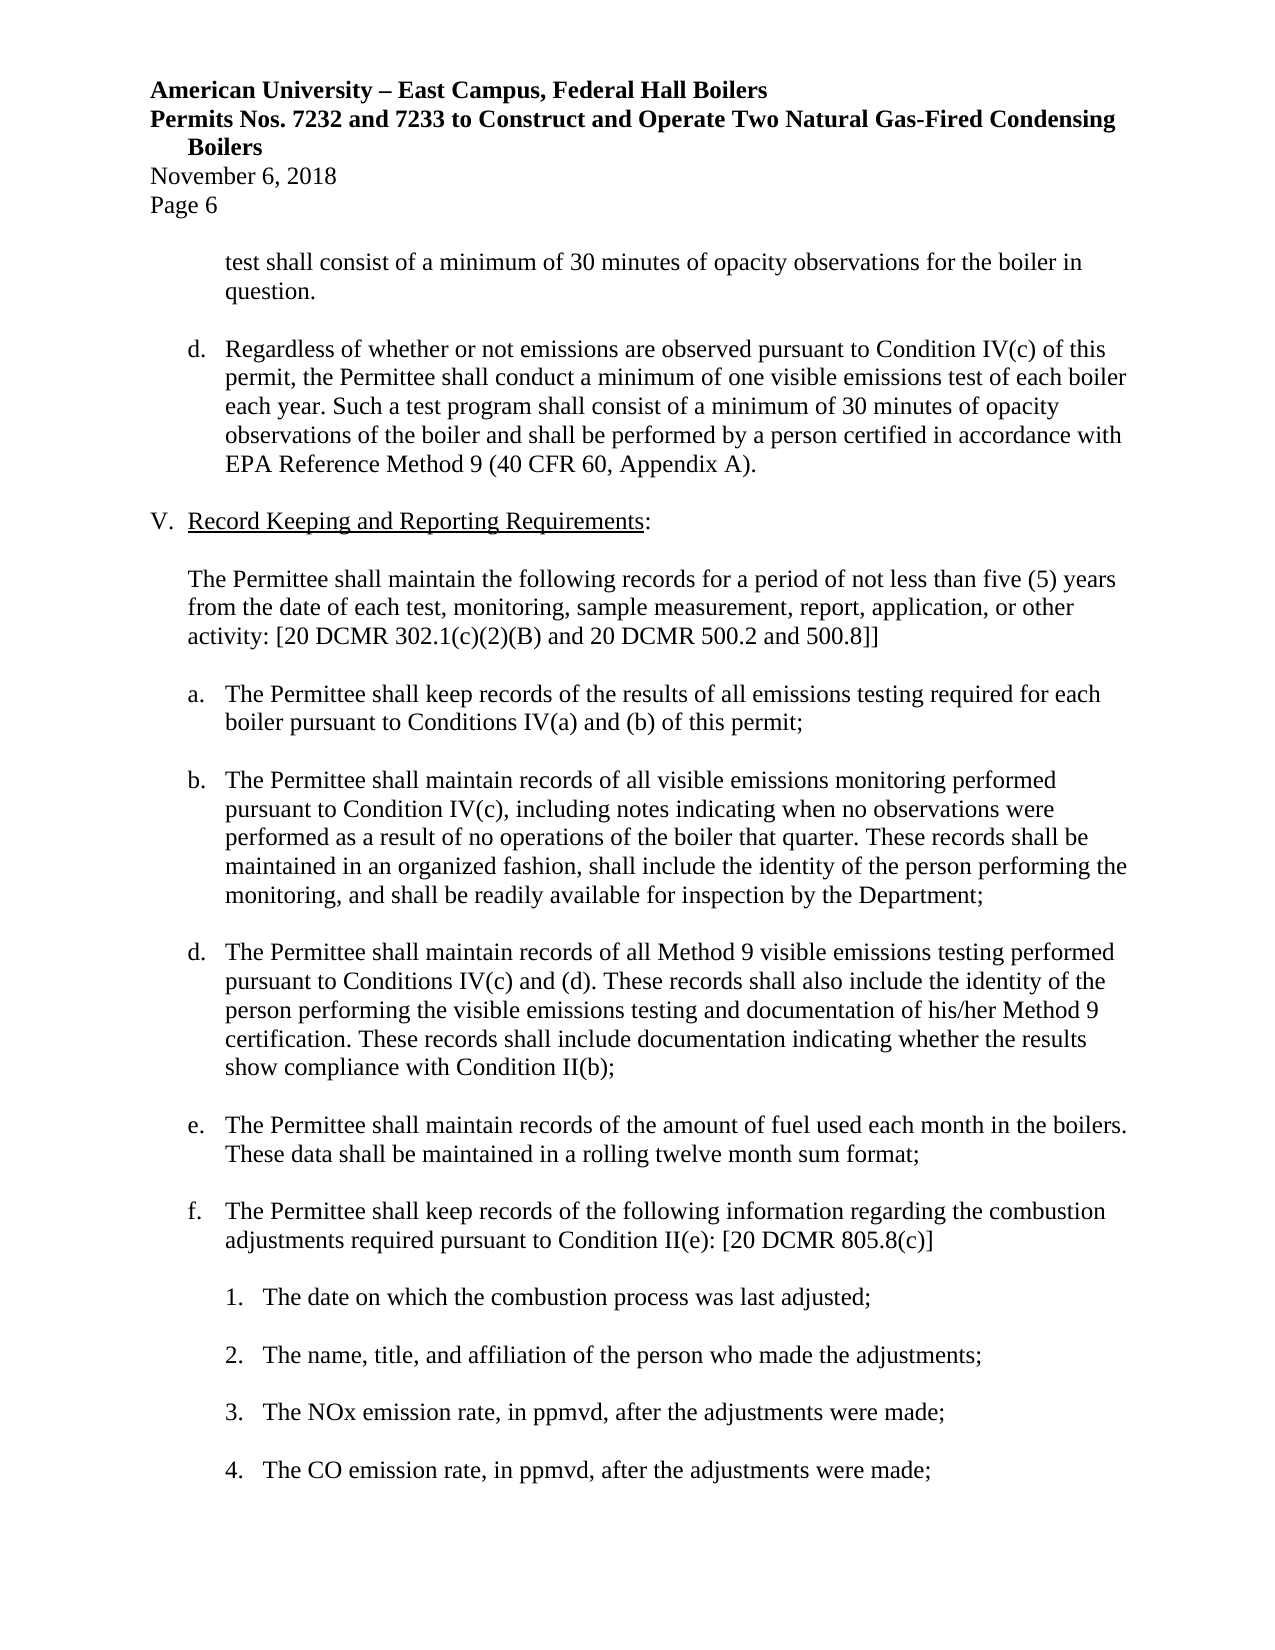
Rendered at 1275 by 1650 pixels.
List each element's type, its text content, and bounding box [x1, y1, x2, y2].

text 3. The NOx emission rate, in ppmvd, after the adjustments were made; [225, 1397, 1134, 1426]
text a. The Permittee shall keep records of the results of all emissions testing required for each boiler pursuant to Conditions IV(a) and (b) of this permit; [187, 679, 1134, 736]
text d. The Permittee shall maintain records of all Method 9 visible emissions testing performed pursuant to Conditions IV(c) and (d). These records shall also include the identity of the person performing the visible emissions testing and documentation of his/her Method 9 certification. These records shall include documentation indicating whether the results show compliance with Condition II(b); [187, 937, 1134, 1081]
text V. Record Keeping and Reporting Requirements: [150, 506, 1134, 535]
text f. The Permittee shall keep records of the following information regarding the combustion adjustments required pursuant to Condition II(e): [20 DCMR 805.8(c)] [187, 1196, 1134, 1254]
text The Permittee shall maintain the following records for a period of not less than five (5) years from the date of each test, monitoring, sample measurement, report, application, or other activity: [20 DCMR 302.1(c)(2)(B) and 20 DCMR 500.2 and 500.8]] [187, 564, 1134, 650]
text 2. The name, title, and affiliation of the person who made the adjustments; [225, 1340, 1134, 1369]
text 4. The CO emission rate, in ppmvd, after the adjustments were made; [225, 1455, 1134, 1484]
text d. Regardless of whether or not emissions are observed pursuant to Condition IV(c) of this permit, the Permittee shall conduct a minimum of one visible emissions test of each boiler each year. Such a test program shall consist of a minimum of 30 minutes of opacity observations of the boiler and shall be performed by a person certified in accordance with EPA Reference Method 9 (40 CFR 60, Appendix A). [187, 334, 1134, 477]
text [187, 247, 1134, 305]
text 1. The date on which the combustion process was last adjusted; [225, 1282, 1134, 1311]
text b. The Permittee shall maintain records of all visible emissions monitoring performed pursuant to Condition IV(c), including notes indicating when no observations were performed as a result of no operations of the boiler that quarter. These records shall be maintained in an organized fashion, shall include the identity of the person performing the monitoring, and shall be readily available for inspection by the Department; [187, 765, 1134, 909]
list The Permittee shall maintain records of the amount of fuel used each month in the boilers. These data shall be maintained in a rolling twelve month sum format; [187, 1110, 1134, 1167]
